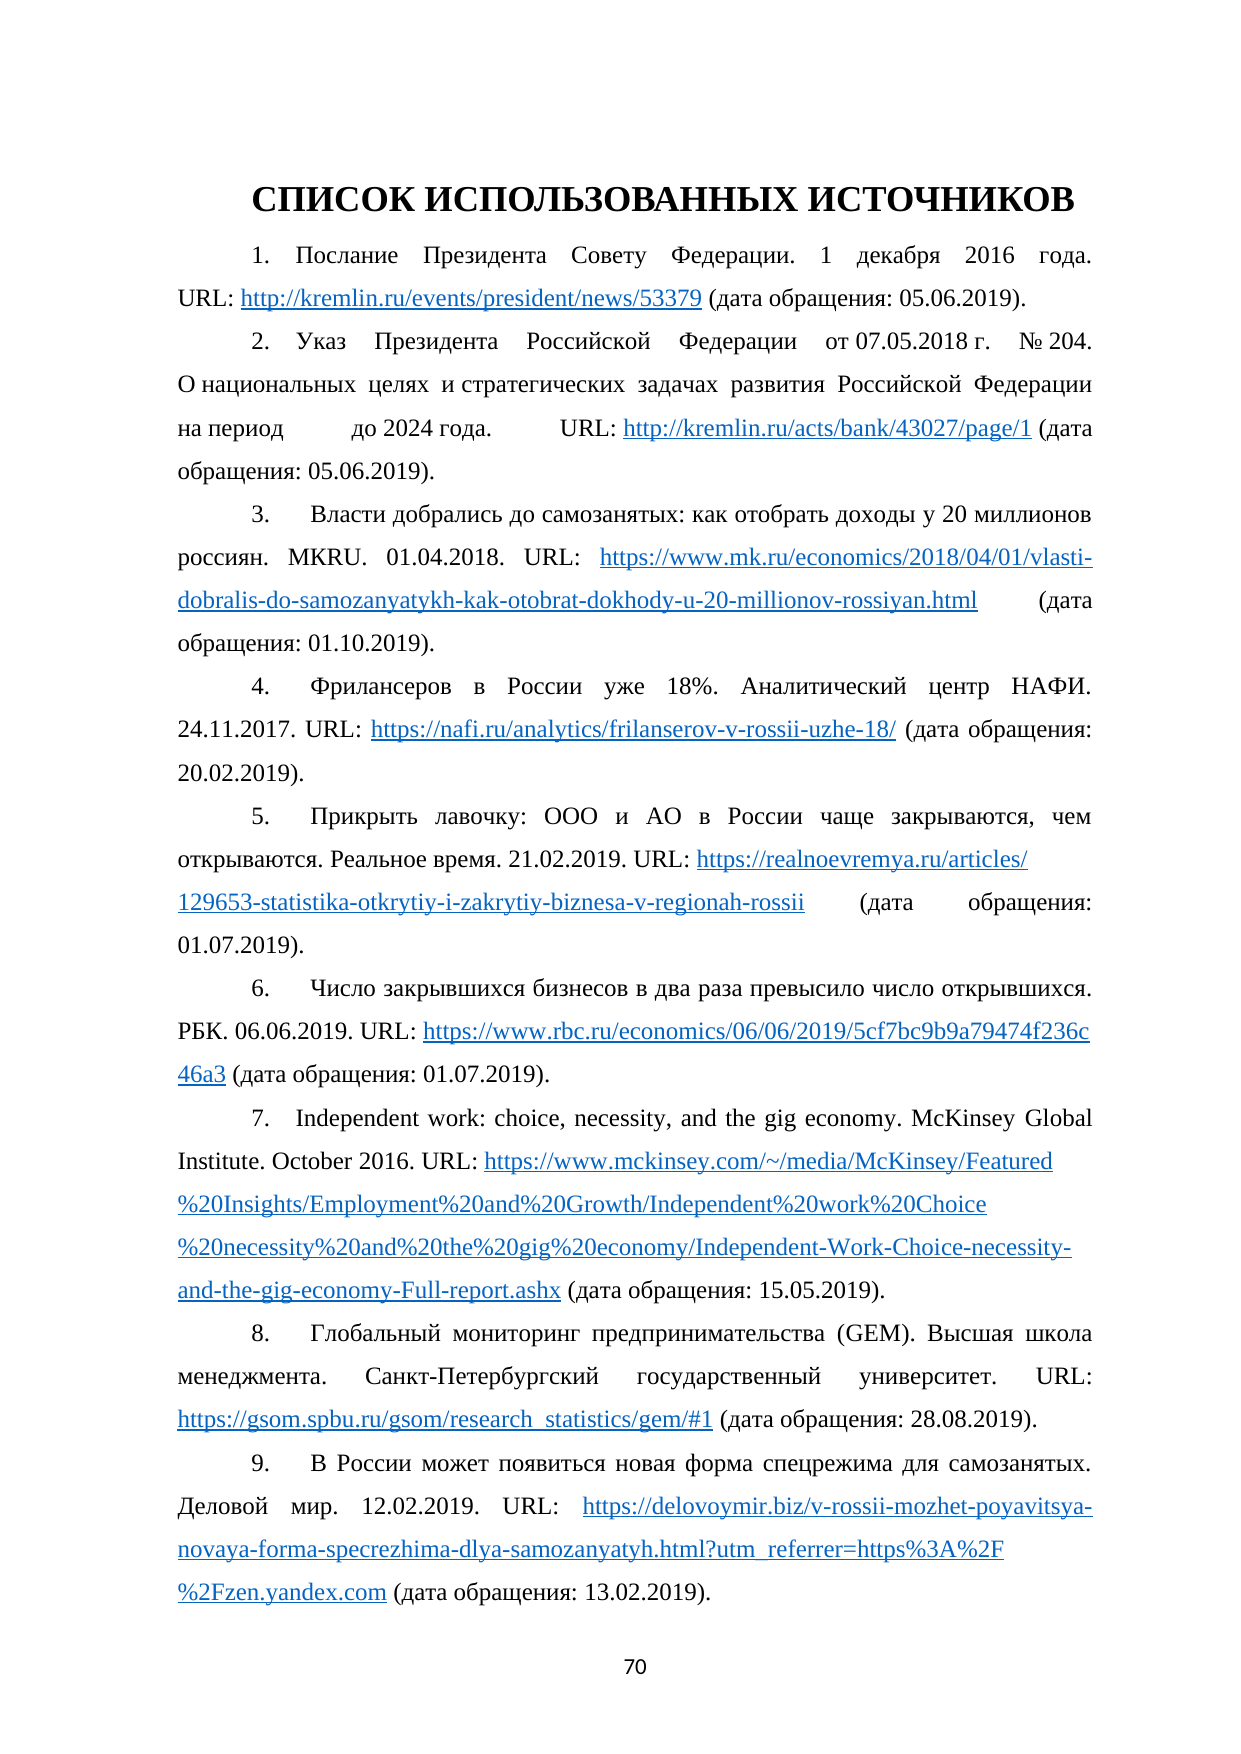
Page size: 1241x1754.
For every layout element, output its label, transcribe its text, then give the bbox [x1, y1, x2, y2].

list Указ Президента Российской Федерации от 07.05.2018 г. № 204. О национальных целях и стратегических задачах развития Российской Федерации на период до 2024 года. URL: http://kremlin.ru/acts/bank/43027/page/1 (дата обращения: 05.06.2019). [177, 398, 1092, 438]
list Число закрывшихся бизнесов в два раза превысило число открывшихся. РБК. 06.06.2019. URL: https://www.rbc.ru/economics/06/06/2019/5cf7bc9b9a79474f236c46a3 (дата обращения: 01.07.2019). [177, 973, 1092, 1088]
list Указ Президента Российской Федерации от 07.05.2018 г. № 204. О национальных целях и стратегических задачах развития Российской Федерации на период до 2024 года. URL: http://kremlin.ru/acts/bank/43027/page/1 (дата обращения: 05.06.2019). [177, 439, 1092, 484]
list Указ Президента Российской Федерации от 07.05.2018 г. № 204. О национальных целях и стратегических задачах развития Российской Федерации на период до 2024 года. URL: http://kremlin.ru/acts/bank/43027/page/1 (дата обращения: 05.06.2019). [177, 326, 1092, 370]
list Власти добрались до самозанятых: как отобрать доходы у 20 миллионов россиян. МКRU. 01.04.2018. URL: https://www.mk.ru/economics/2018/04/01/vlasti-dobralis-do-samozanyatykh-kak-otobrat-dokhody-u-20-millionov-rossiyan.html (дата обращения: 01.10.2019). [177, 499, 1092, 657]
subtitle СПИСОК ИСПОЛЬЗОВАННЫХ ИСТОЧНИКОВ [177, 177, 1092, 219]
list Прикрыть лавочку: ООО и АО в России чаще закрываются, чем открываются. Реальное время. 21.02.2019. URL: https://realnoevremya.ru/articles/129653-statistika-otkrytiy-i-zakrytiy-biznesa-v-regionah-rossii (дата обращения: 01.07.2019). [177, 801, 1092, 959]
list Послание Президента Совету Федерации. 1 декабря 2016 года. URL: http://kremlin.ru/events/president/news/53379 (дата обращения: 05.06.2019). [177, 240, 1092, 312]
list В России может появиться новая форма спецрежима для самозанятых. Деловой мир. 12.02.2019. URL: https://delovoymir.biz/v-rossii-mozhet-poyavitsya-novaya-forma-specrezhima-dlya-samozanyatyh.html?utm_referrer=https%3A%2F%2Fzen.yandex.com (дата обращения: 13.02.2019). [177, 1448, 1092, 1606]
list Фрилансеров в России уже 18%. Аналитический центр НАФИ. 24.11.2017. URL: https://nafi.ru/analytics/frilanserov-v-rossii-uzhe-18/ (дата обращения: 20.02.2019). [177, 671, 1092, 786]
list Independent work: choice, necessity, and the gig economy. McKinsey Global Institute. October 2016. URL: https://www.mckinsey.com/~/media/McKinsey/Featured%20Insights/Employment%20and%20Growth/Independent%20work%20Choice%20necessity%20and%20the%20gig%20economy/Independent-Work-Choice-necessity-and-the-gig-economy-Full-report.ashx (дата обращения: 15.05.2019). [177, 1103, 1092, 1304]
list Глобальный мониторинг предпринимательства (GEM). Высшая школа менеджмента. Санкт-Петербургский государственный университет. URL: https://gsom.spbu.ru/gsom/research_statistics/gem/#1 (дата обращения: 28.08.2019). [177, 1318, 1092, 1433]
